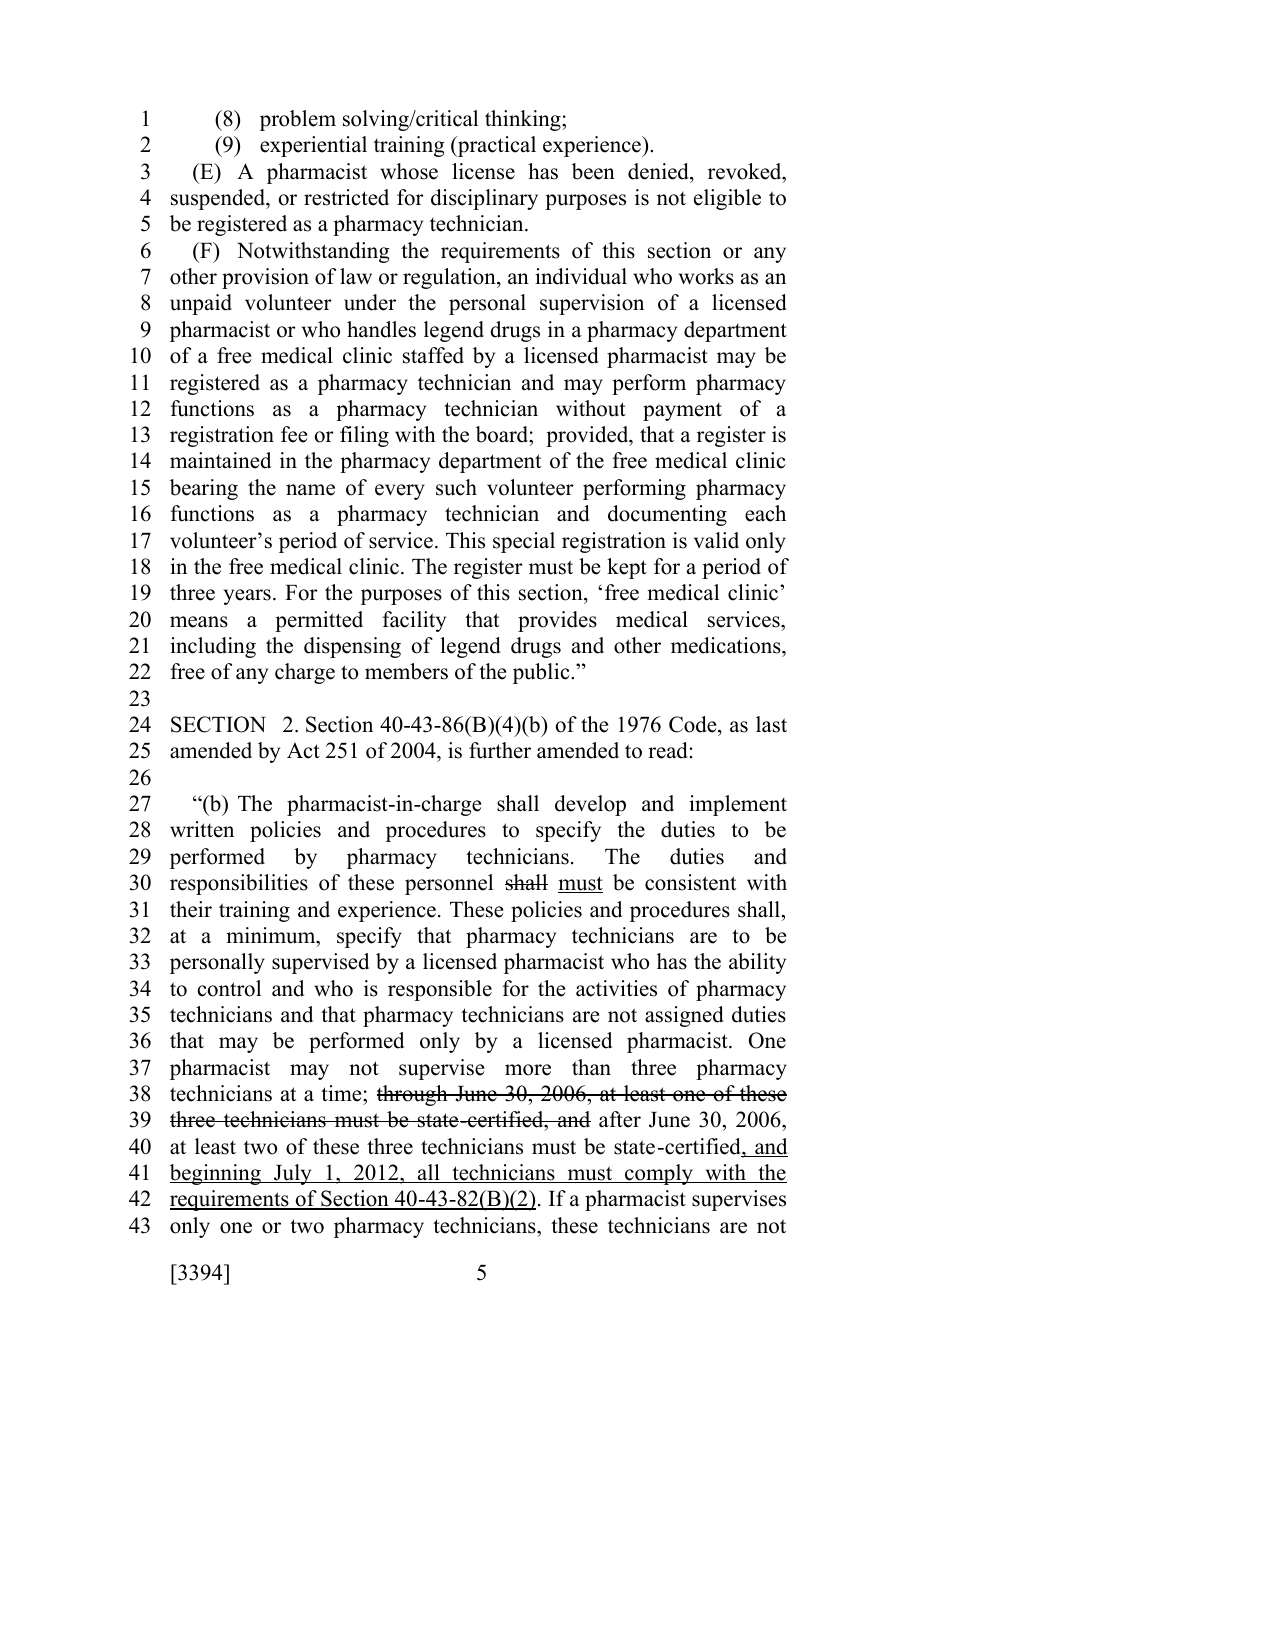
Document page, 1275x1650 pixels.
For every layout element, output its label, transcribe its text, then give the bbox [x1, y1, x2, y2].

text SECTION 2. Section 40-43-86(B)(4)(b) of the 1976 Code, as last amended by Act 251 of 2004, is further amended to read: [169, 711, 787, 764]
text (E) A pharmacist whose license has been denied, revoked, suspended, or restricted for disciplinary purposes is not eligible to be registered as a pharmacy technician. [169, 158, 787, 237]
text (8) problem solving/critical thinking; [169, 105, 787, 131]
text (9) experiential training (practical experience). [169, 131, 787, 158]
text (F) Notwithstanding the requirements of this section or any other provision of law or regulation, an individual who works as an unpaid volunteer under the personal supervision of a licensed pharmacist or who handles legend drugs in a pharmacy department of a free medical clinic staffed by a licensed pharmacist may be registered as a pharmacy technician and may perform pharmacy functions as a pharmacy technician without payment of a registration fee or filing with the board; provided, that a register is maintained in the pharmacy department of the free medical clinic bearing the name of every such volunteer performing pharmacy functions as a pharmacy technician and documenting each volunteer’s period of service. This special registration is valid only in the free medical clinic. The register must be kept for a period of three years. For the purposes of this section, ‘free medical clinic’ means a permitted facility that provides medical services, including the dispensing of legend drugs and other medications, free of any charge to members of the public.” [169, 237, 787, 685]
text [169, 1183, 787, 1238]
